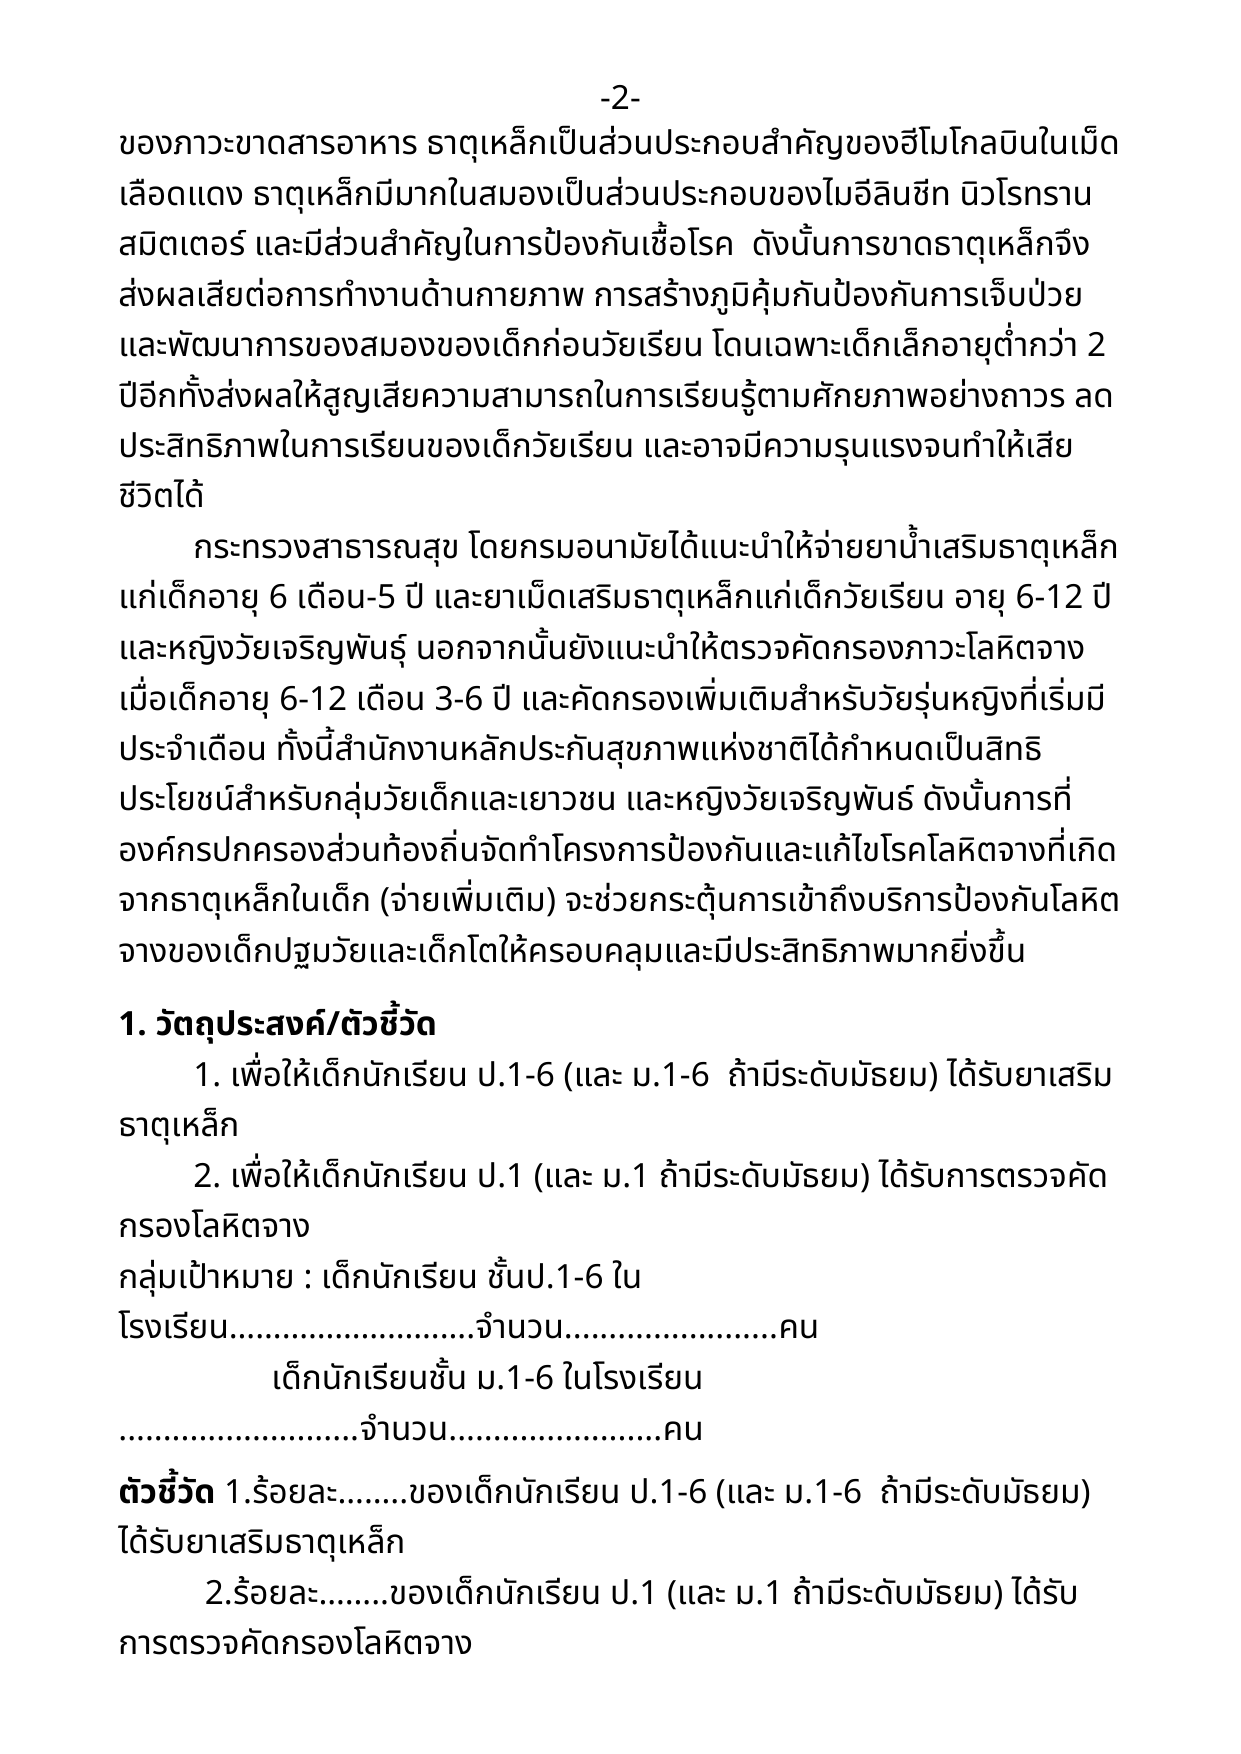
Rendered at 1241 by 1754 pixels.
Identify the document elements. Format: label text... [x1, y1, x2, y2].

text เด็กนักเรียนชั้น ม.1-6 ในโรงเรียน ...........................จำนวน........................คน [118, 1354, 1122, 1455]
text 1. เพื่อให้เด็กนักเรียน ป.1-6 (และ ม.1-6 ถ้ามีระดับมัธยม) ได้รับยาเสริมธาตุเหล็ก [118, 1051, 1122, 1152]
text 1. วัตถุประสงค์/ตัวชี้วัด [118, 1000, 1122, 1051]
text ตัวชี้วัด 1.ร้อยละ……..ของเด็กนักเรียน ป.1-6 (และ ม.1-6 ถ้ามีระดับมัธยม) ได้รับยาเสริมธาตุเหล็ก [118, 1468, 1122, 1569]
text 2.ร้อยละ……..ของเด็กนักเรียน ป.1 (และ ม.1 ถ้ามีระดับมัธยม) ได้รับการตรวจคัดกรองโลหิตจาง [118, 1569, 1122, 1670]
text กระทรวงสาธารณสุข โดยกรมอนามัยได้แนะนำให้จ่ายยาน้ำเสริมธาตุเหล็กแก่เด็กอายุ 6 เดือน-5 ปี และยาเม็ดเสริมธาตุเหล็กแก่เด็กวัยเรียน อายุ 6-12 ปี และหญิงวัยเจริญพันธุ์ นอกจากนั้นยังแนะนำให้ตรวจคัดกรองภาวะโลหิตจาง เมื่อเด็กอายุ 6-12 เดือน 3-6 ปี และคัดกรองเพิ่มเติมสำหรับวัยรุ่นหญิงที่เริ่มมีประจำเดือน ทั้งนี้สำนักงานหลักประกันสุขภาพแห่งชาติได้กำหนดเป็นสิทธิประโยชน์สำหรับกลุ่มวัยเด็กและเยาวชน และหญิงวัยเจริญพันธ์ ดังนั้นการที่องค์กรปกครองส่วนท้องถิ่นจัดทำโครงการป้องกันและแก้ไขโรคโลหิตจางที่เกิดจากธาตุเหล็กในเด็ก (จ่ายเพิ่มเติม) จะช่วยกระตุ้นการเข้าถึงบริการป้องกันโลหิตจางของเด็กปฐมวัยและเด็กโตให้ครอบคลุมและมีประสิทธิภาพมากยิ่งขึ้น [118, 523, 1122, 977]
text 2. เพื่อให้เด็กนักเรียน ป.1 (และ ม.1 ถ้ามีระดับมัธยม) ได้รับการตรวจคัดกรองโลหิตจาง [118, 1152, 1122, 1253]
text กลุ่มเป้าหมาย : เด็กนักเรียน ชั้นป.1-6 ในโรงเรียน……………………….จำนวน........................คน [118, 1253, 1122, 1354]
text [118, 119, 1122, 523]
